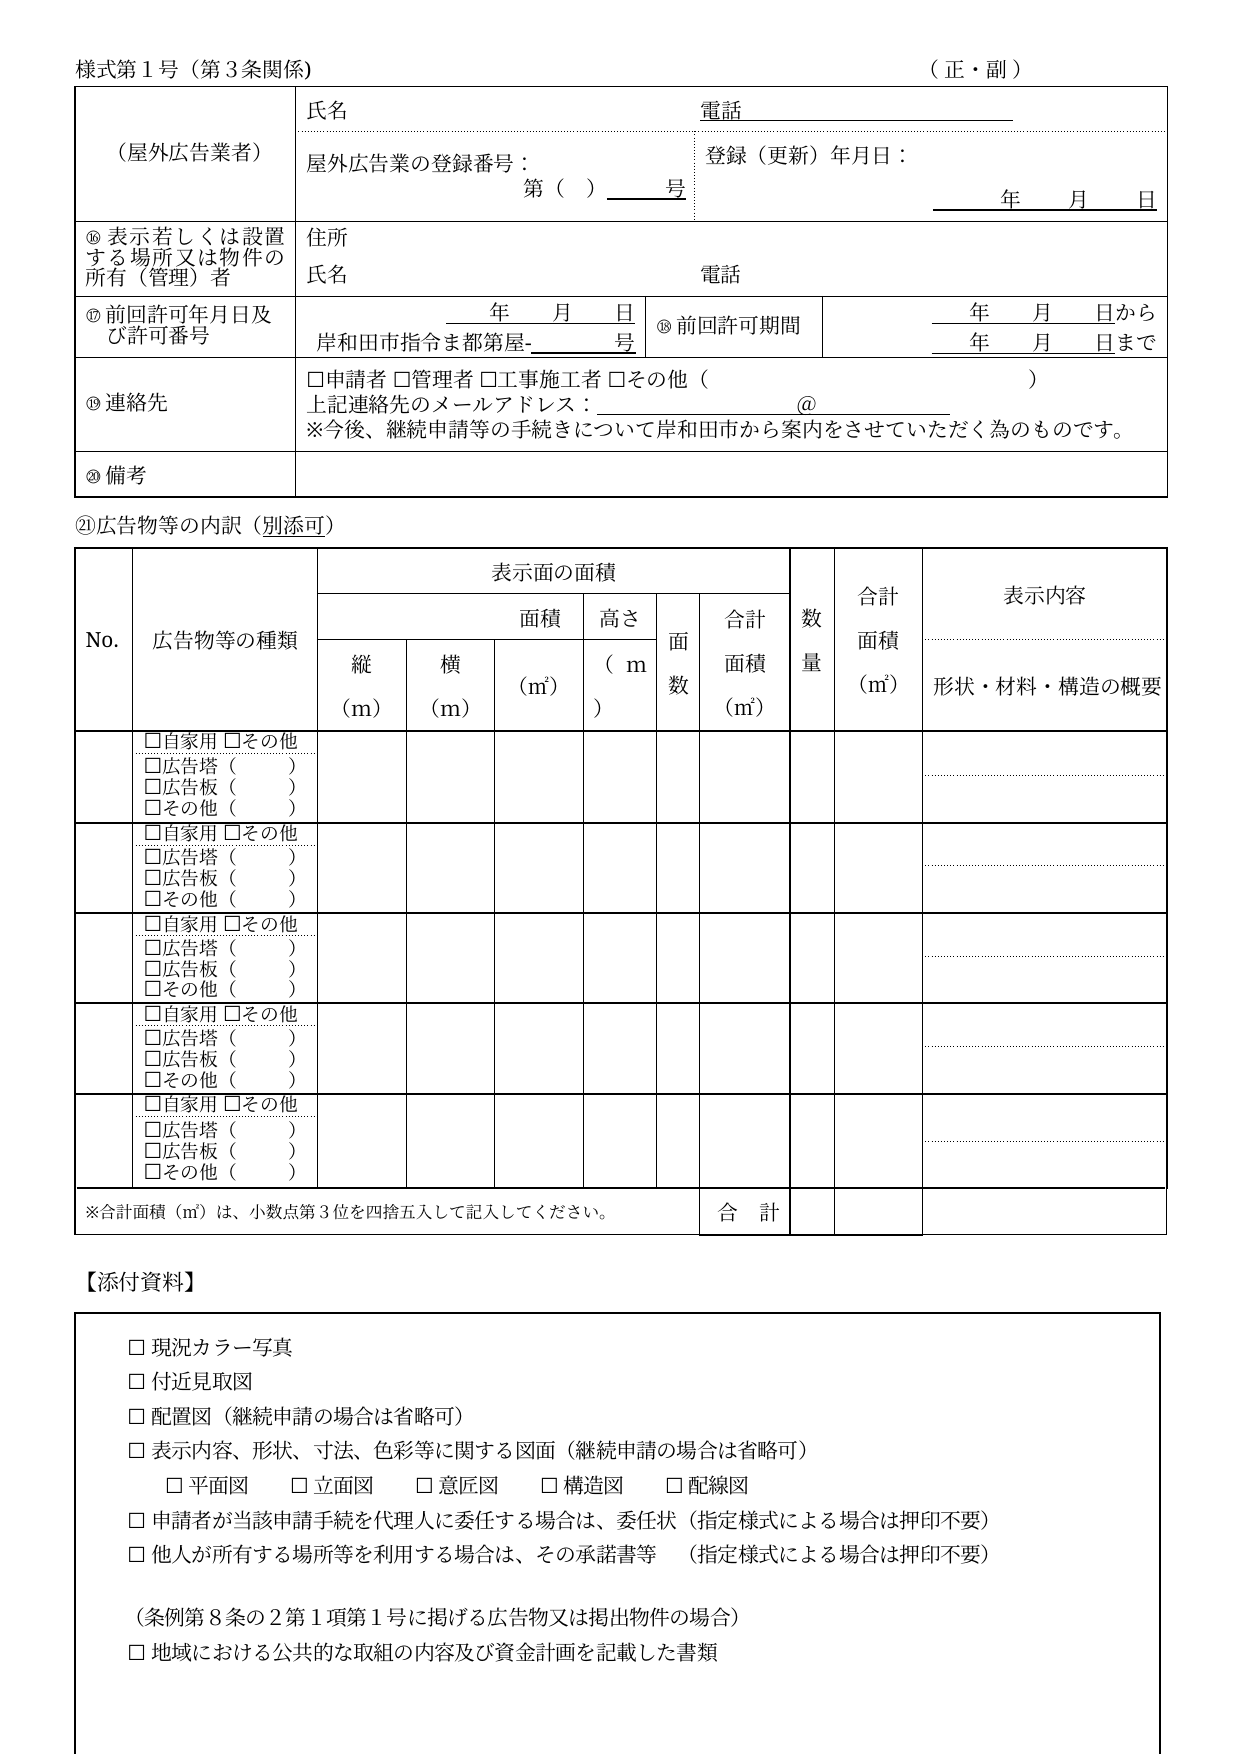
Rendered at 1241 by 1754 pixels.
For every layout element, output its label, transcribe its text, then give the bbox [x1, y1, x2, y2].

table_cell [76, 1095, 132, 1187]
table_cell [495, 1004, 583, 1093]
table_cell [923, 824, 1166, 865]
table_cell [495, 732, 583, 822]
table_cell [318, 914, 406, 1002]
table_cell [791, 1004, 834, 1093]
table_cell 広告塔（ ） 広告板（ ） その他（ ） [133, 845, 317, 912]
table_cell [76, 1004, 132, 1093]
table_cell ⑳備考 [76, 452, 295, 496]
table_cell [407, 1095, 494, 1187]
table_cell 住所 氏名 電話 [296, 87, 1167, 131]
table_cell [76, 914, 132, 1002]
table_cell [76, 824, 132, 912]
table_cell 広告塔（ ） 広告板（ ） その他（ ） [133, 935, 317, 1002]
table_cell 広告塔（ ） 広告板（ ） その他（ ） [133, 1116, 317, 1187]
table_cell 年 月 日 岸和田市指令ま都第屋- 号 [296, 297, 645, 357]
table_cell [923, 1004, 1166, 1046]
table_cell 広告塔（ ） 広告板（ ） その他（ ） [133, 1025, 317, 1093]
table_cell （㎡） [495, 640, 583, 730]
table_cell 横 （ｍ） [407, 640, 494, 730]
text 他人が所有する場所等を利用する場合は、その承諾書等 （指定様式による場合は押印不要） [76, 1539, 1159, 1569]
table_cell [700, 732, 789, 822]
table_cell [318, 824, 406, 912]
table_cell [584, 914, 656, 1002]
table_cell [835, 1189, 922, 1234]
table_cell [923, 1095, 1166, 1141]
table_cell 自家用 その他 [133, 914, 317, 935]
table_header 合計 面積 （㎡） [835, 549, 922, 730]
table_cell [923, 1141, 1166, 1187]
table_cell [657, 1095, 699, 1187]
table_cell [657, 824, 699, 912]
table_cell [584, 732, 656, 822]
text （条例第８条の２第１項第１号に掲げる広告物又は掲出物件の場合） [76, 1602, 1159, 1632]
table_cell 申請者 管理者 工事施工者 その他（ ） 上記連絡先のメールアドレス： ＠ ※今後、継続申請等の手続きについて岸和田市から案内をさせていただく為のものです。 [296, 358, 1167, 451]
table_cell 縦 （ｍ） [318, 640, 406, 730]
table_cell 年 月 日から 年 月 日まで [823, 297, 1167, 357]
table_cell [923, 865, 1166, 912]
table_cell [700, 914, 789, 1002]
table_cell [835, 1004, 922, 1093]
table_cell [407, 914, 494, 1002]
table_cell [495, 824, 583, 912]
table_cell 自家用 その他 [133, 1004, 317, 1025]
text 平面図 立面図 意匠図 構造図 配線図 [76, 1469, 1159, 1500]
table_header No. [76, 549, 132, 730]
table_cell [318, 1004, 406, 1093]
table_cell 合計 面積 （㎡） [700, 594, 789, 730]
table_cell [296, 452, 1167, 496]
table_cell 広告塔（ ） 広告板（ ） その他（ ） [133, 753, 317, 822]
text 現況カラー写真 [76, 1331, 1159, 1361]
table_cell ⑲連絡先 [76, 358, 295, 451]
table_cell [318, 1095, 406, 1187]
text 地域における公共的な取組の内容及び資金計画を記載した書類 [76, 1636, 1159, 1666]
table_cell [407, 1004, 494, 1093]
table_cell 屋外広告業の登録番号： 第（ ） 号 [296, 131, 695, 221]
table_cell 面 数 [657, 594, 699, 730]
table_cell 自家用 その他 [133, 732, 317, 753]
table_cell [495, 1095, 583, 1187]
table_header 数 量 [791, 549, 834, 730]
table_cell [791, 1095, 834, 1187]
table_header 表示面の面積 [318, 549, 789, 593]
table_cell 高さ [584, 594, 656, 639]
table_cell 自家用 その他 [133, 1095, 317, 1116]
text 【添付資料】 [75, 1266, 1165, 1297]
table_cell 合 計 [700, 1189, 789, 1234]
table_cell ⑯表示若しくは設置する場所又は物件の所有（管理）者 [76, 222, 295, 296]
text ㉑広告物等の内訳（別添可） [75, 503, 1165, 547]
table_cell [791, 914, 834, 1002]
table_cell [407, 732, 494, 822]
table_cell ⑰前回許可年月日及び許可番号 [76, 297, 295, 357]
table_cell [657, 1004, 699, 1093]
table_cell [791, 1189, 834, 1234]
table_cell [700, 824, 789, 912]
table_cell [923, 956, 1166, 1002]
table_cell [923, 1046, 1166, 1093]
table_cell [657, 914, 699, 1002]
table_cell [923, 1187, 1166, 1234]
text 付近見取図 [76, 1366, 1159, 1396]
table_cell [923, 732, 1166, 775]
table_cell ⑱前回許可期間 [646, 297, 822, 357]
table_cell 形状・材料・構造の概要 [923, 639, 1166, 730]
table_cell ※合計面積（㎡）は、小数点第３位を四捨五入して記入してください。 [76, 1188, 699, 1234]
table_cell [791, 732, 834, 822]
table_cell [700, 1004, 789, 1093]
table_cell [791, 824, 834, 912]
table_cell 住所 氏名 電話 [296, 222, 1167, 296]
table_cell （ｍ） [584, 640, 656, 730]
table_cell [835, 1095, 922, 1187]
table_cell [835, 732, 922, 822]
table_cell [584, 824, 656, 912]
table_header 表示内容 [923, 549, 1166, 639]
table_cell 自家用 その他 [133, 824, 317, 844]
text 配置図（継続申請の場合は省略可） [76, 1400, 1159, 1430]
table_cell [835, 914, 922, 1002]
table_cell [584, 1095, 656, 1187]
table_cell [700, 1095, 789, 1187]
table_cell [835, 824, 922, 912]
table_cell [495, 914, 583, 1002]
text 申請者が当該申請手続を代理人に委任する場合は、委任状（指定様式による場合は押印不要） [76, 1504, 1159, 1534]
table_cell [923, 914, 1166, 956]
table_cell [76, 732, 132, 822]
table_cell [657, 732, 699, 822]
table_cell [407, 824, 494, 912]
table_cell ⑮工事施行者 （屋外広告業者） [76, 87, 295, 221]
text 表示内容、形状、寸法、色彩等に関する図面（継続申請の場合は省略可） [76, 1435, 1159, 1465]
table_cell 面積 [318, 594, 583, 639]
table_cell [584, 1004, 656, 1093]
table_header 広告物等の種類 [133, 549, 317, 730]
table_cell [923, 775, 1166, 822]
table_cell 登録（更新）年月日： 年 月 日 [695, 131, 1167, 221]
table_cell [318, 732, 406, 822]
